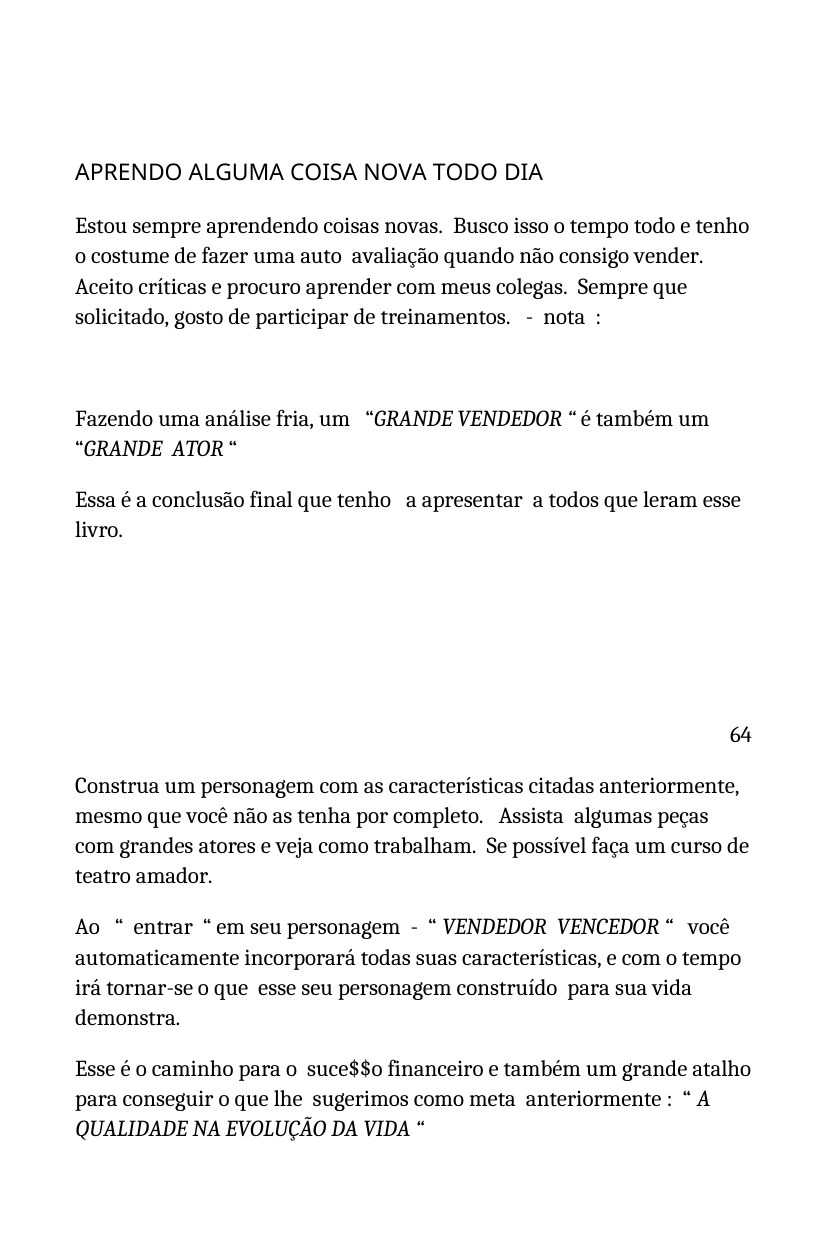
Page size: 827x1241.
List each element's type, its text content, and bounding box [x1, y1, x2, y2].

text Fazendo uma análise fria, um “GRANDE VENDEDOR “ é também um “GRANDE ATOR “ [75, 406, 752, 462]
text 64 [75, 721, 752, 748]
text APRENDO ALGUMA COISA NOVA TODO DIA [75, 156, 752, 187]
text Esse é o caminho para o suce$$o financeiro e também um grande atalho para conseguir o que lhe sugerimos como meta anteriormente : “ A QUALIDADE NA EVOLUÇÃO DA VIDA “ [75, 1056, 752, 1142]
text Estou sempre aprendendo coisas novas. Busco isso o tempo todo e tenho o costume de fazer uma auto avaliação quando não consigo vender. Aceito críticas e procuro aprender com meus colegas. Sempre que solicitado, gosto de participar de treinamentos. - nota : [75, 213, 752, 330]
text Essa é a conclusão final que tenho a apresentar a todos que leram esse livro. [75, 487, 752, 543]
text Construa um personagem com as características citadas anteriormente, mesmo que você não as tenha por completo. Assista algumas peças com grandes atores e veja como trabalham. Se possível faça um curso de teatro amador. [75, 772, 752, 889]
text Ao “ entrar “ em seu personagem - “ VENDEDOR VENCEDOR “ você automaticamente incorporará todas suas características, e com o tempo irá tornar-se o que esse seu personagem construído para sua vida demonstra. [75, 914, 752, 1031]
